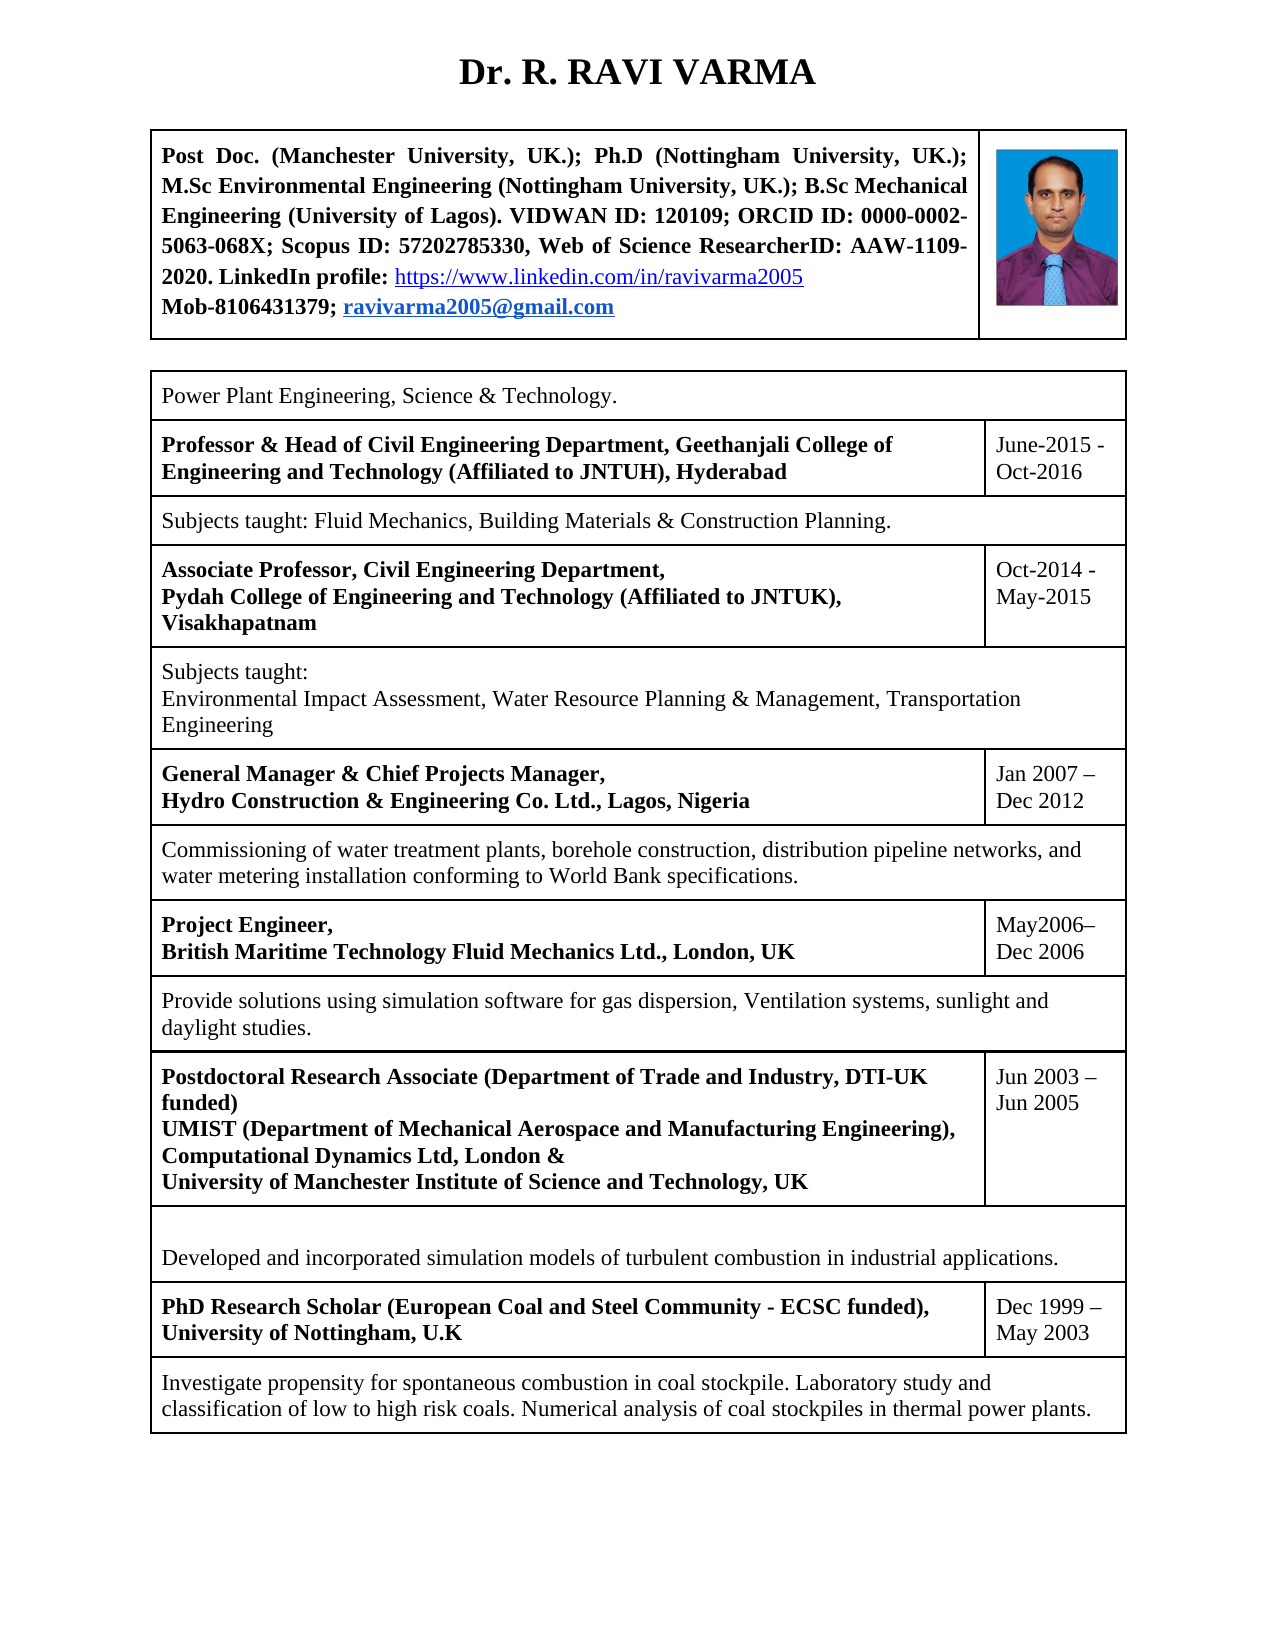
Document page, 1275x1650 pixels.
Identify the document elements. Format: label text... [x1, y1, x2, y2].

table_cell Provide solutions using simulation software for gas dispersion, Ventilation systems, sunlight and daylight studies. [152, 977, 1125, 1050]
table_cell Associate Professor, Civil Engineering Department, Pydah College of Engineering and Technology (Affiliated to JNTUK), Visakhapatnam [152, 546, 984, 646]
table_cell Jun 2003 – Jun 2005 [986, 1053, 1125, 1205]
table_cell Subjects taught: Fluid Mechanics, Engineering Graphics, Energy Conservation and Management, Power Plant Engineering, Science & Technology. [152, 372, 1125, 419]
table_cell Subjects taught: Fluid Mechanics, Building Materials & Construction Planning. [152, 497, 1125, 544]
table_cell Professor & Head of Civil Engineering Department, Geethanjali College of Engineering and Technology (Affiliated to JNTUH), Hyderabad [152, 421, 984, 494]
table_cell Oct-2014 - May-2015 [986, 546, 1125, 646]
table_cell Project Engineer, British Maritime Technology Fluid Mechanics Ltd., London, UK [152, 901, 984, 975]
table_cell Investigate propensity for spontaneous combustion in coal stockpile. Laboratory study and classification of low to high risk coals. Numerical analysis of coal stockpiles in thermal power plants. [152, 1358, 1125, 1432]
table_cell June-2015 - Oct-2016 [986, 421, 1125, 494]
table_cell Dec 1999 – May 2003 [986, 1283, 1125, 1356]
table_cell Developed and incorporated simulation models of turbulent combustion in industrial applications. [152, 1207, 1125, 1281]
table_cell May2006– Dec 2006 [986, 901, 1125, 975]
picture [989, 141, 1124, 314]
table_cell General Manager & Chief Projects Manager, Hydro Construction & Engineering Co. Ltd., Lagos, Nigeria [152, 750, 984, 823]
table_cell PhD Research Scholar (European Coal and Steel Community - ECSC funded), University of Nottingham, U.K [152, 1283, 984, 1356]
table_cell Jan 2007 – Dec 2012 [986, 750, 1125, 823]
table_cell Subjects taught: Environmental Impact Assessment, Water Resource Planning & Management, Transportation Engineering [152, 648, 1125, 748]
table_cell Commissioning of water treatment plants, borehole construction, distribution pipeline networks, and water metering installation conforming to World Bank specifications. [152, 826, 1125, 899]
table_cell Postdoctoral Research Associate (Department of Trade and Industry, DTI-UK funded) UMIST (Department of Mechanical Aerospace and Manufacturing Engineering), Computational Dynamics Ltd, London & University of Manchester Institute of Science and Technology, UK [152, 1053, 984, 1205]
